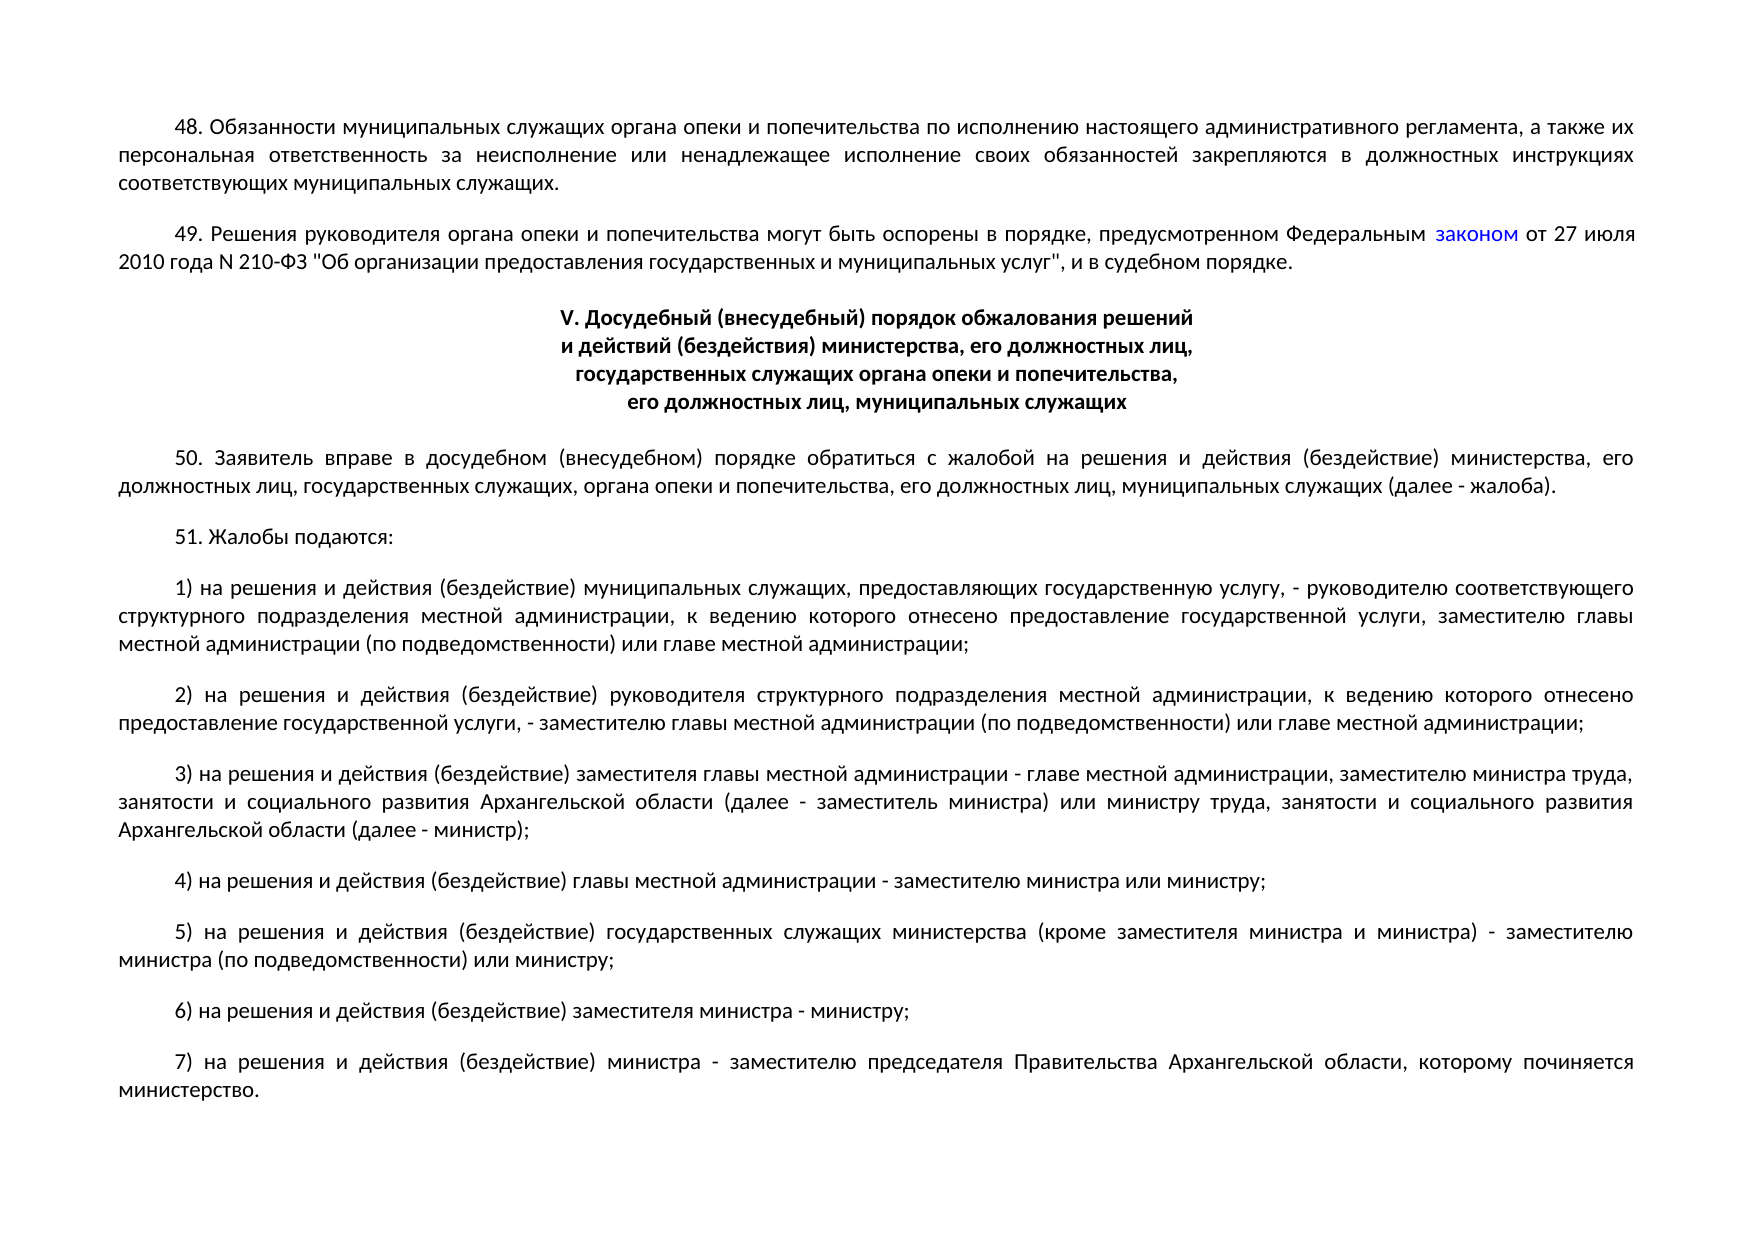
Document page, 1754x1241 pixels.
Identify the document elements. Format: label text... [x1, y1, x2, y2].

title государственных служащих органа опеки и попечительства, [118, 359, 1636, 387]
text 7) на решения и действия (бездействие) министра - заместителю председателя Правительства Архангельской области, которому починяется министерство. [118, 1047, 1636, 1103]
title его должностных лиц, муниципальных служащих [118, 387, 1636, 416]
text 4) на решения и действия (бездействие) главы местной администрации - заместителю министра или министру; [118, 866, 1636, 894]
text 1) на решения и действия (бездействие) муниципальных служащих, предоставляющих государственную услугу, - руководителю соответствующего структурного подразделения местной администрации, к ведению которого отнесено предоставление государственной услуги, заместителю главы местной администрации (по подведомственности) или главе местной администрации; [118, 573, 1636, 657]
text 3) на решения и действия (бездействие) заместителя главы местной администрации - главе местной администрации, заместителю министра труда, занятости и социального развития Архангельской области (далее - заместитель министра) или министру труда, занятости и социального развития Архангельской области (далее - министр); [118, 759, 1636, 843]
title и действий (бездействия) министерства, его должностных лиц, [118, 331, 1636, 359]
title V. Досудебный (внесудебный) порядок обжалования решений [118, 303, 1636, 331]
text 50. Заявитель вправе в досудебном (внесудебном) порядке обратиться с жалобой на решения и действия (бездействие) министерства, его должностных лиц, государственных служащих, органа опеки и попечительства, его должностных лиц, муниципальных служащих (далее - жалоба). [118, 443, 1636, 499]
text 51. Жалобы подаются: [118, 522, 1636, 551]
text 5) на решения и действия (бездействие) государственных служащих министерства (кроме заместителя министра и министра) - заместителю министра (по подведомственности) или министру; [118, 917, 1636, 973]
text 48. Обязанности муниципальных служащих органа опеки и попечительства по исполнению настоящего административного регламента, а также их персональная ответственность за неисполнение или ненадлежащее исполнение своих обязанностей закрепляются в должностных инструкциях соответствующих муниципальных служащих. [118, 112, 1636, 196]
text 6) на решения и действия (бездействие) заместителя министра - министру; [118, 996, 1636, 1024]
text 2) на решения и действия (бездействие) руководителя структурного подразделения местной администрации, к ведению которого отнесено предоставление государственной услуги, - заместителю главы местной администрации (по подведомственности) или главе местной администрации; [118, 680, 1636, 736]
text 49. Решения руководителя органа опеки и попечительства могут быть оспорены в порядке, предусмотренном Федеральным законом от 27 июля 2010 года N 210-ФЗ "Об организации предоставления государственных и муниципальных услуг", и в судебном порядке. [118, 219, 1636, 275]
